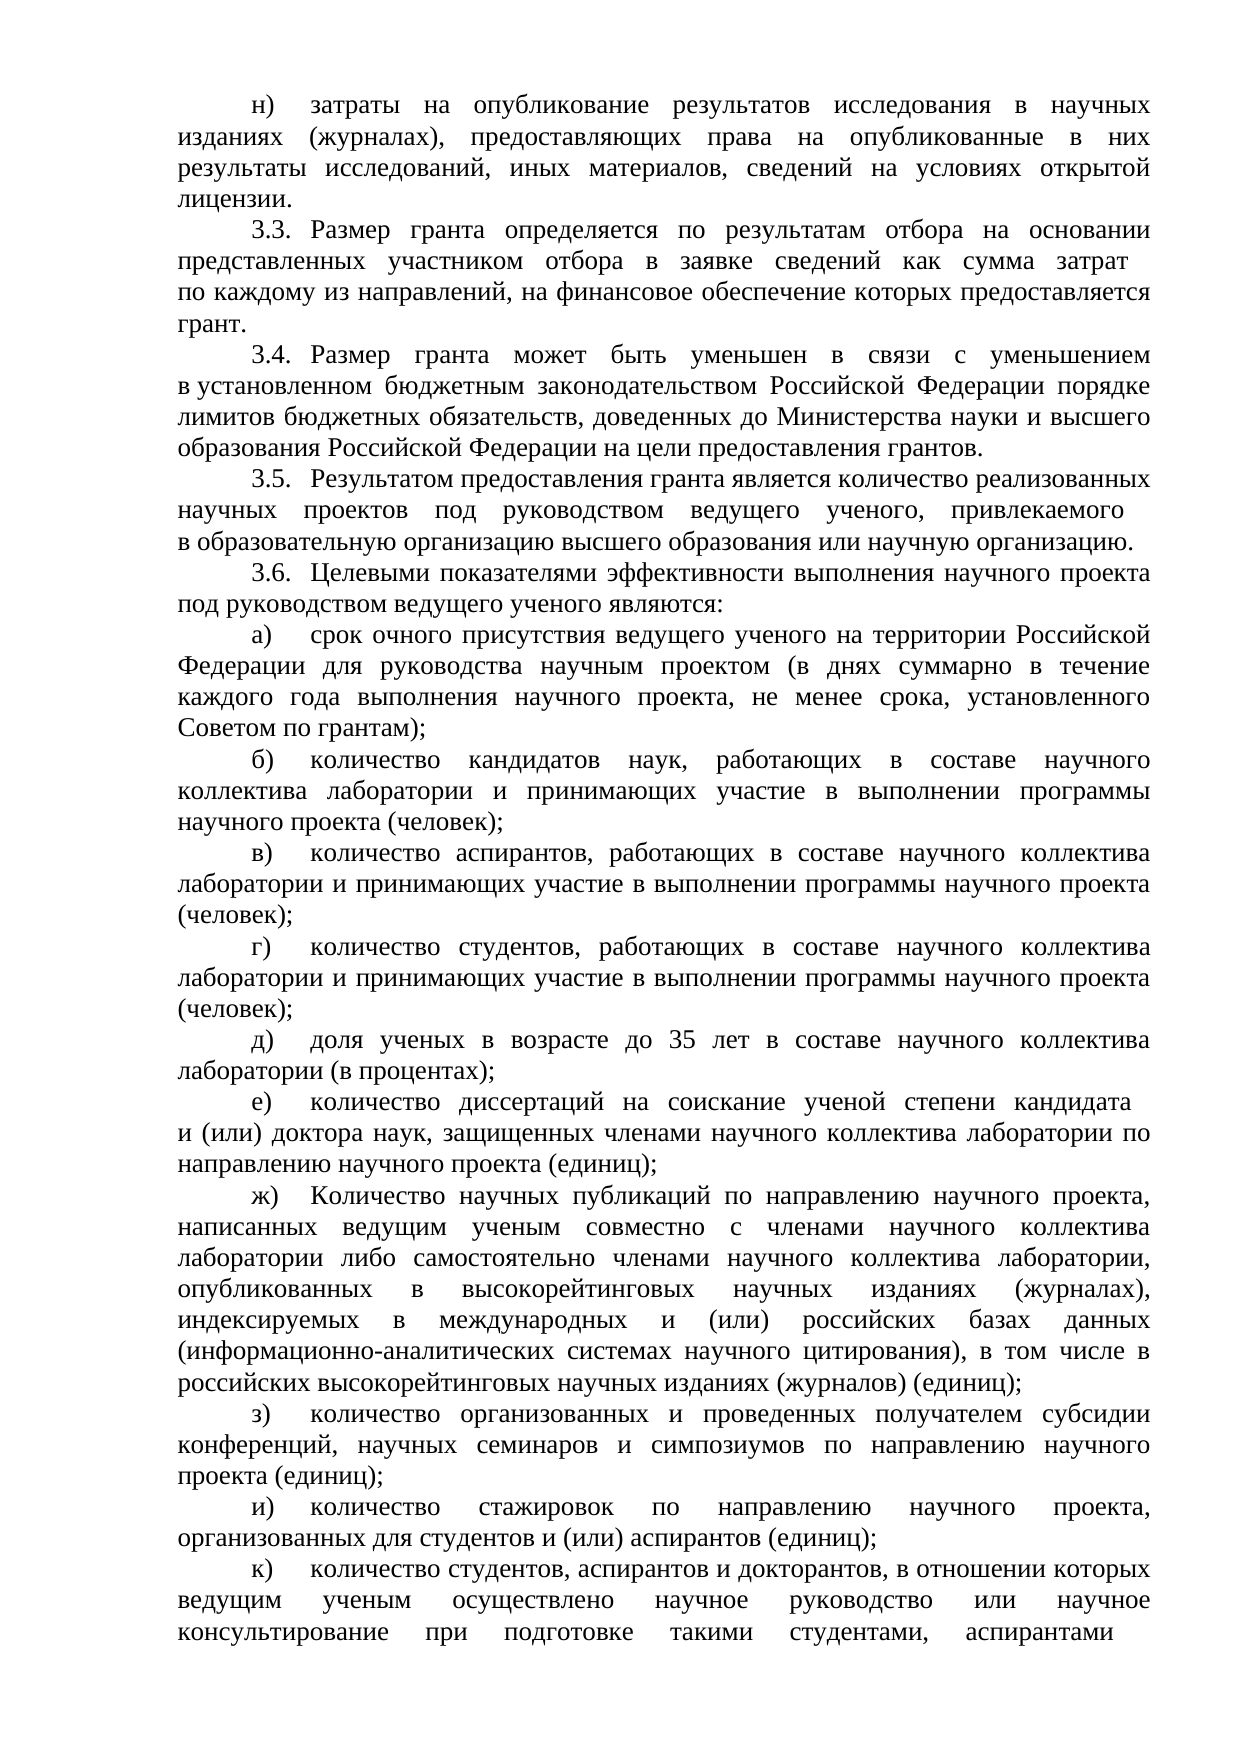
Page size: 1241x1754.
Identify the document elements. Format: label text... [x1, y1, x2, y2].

list доля ученых в возрасте до 35 лет в составе научного коллектива лаборатории (в процентах); [177, 1023, 1152, 1085]
list Количество научных публикаций по направлению научного проекта, написанных ведущим ученым совместно с членами научного коллектива лаборатории либо самостоятельно членами научного коллектива лаборатории, опубликованных в высокорейтинговых научных изданиях (журналах), индексируемых в международных и (или) российских базах данных (информационно-аналитических системах научного цитирования), в том числе в российских высокорейтинговых научных изданиях (журналов) (единиц); [177, 1179, 1152, 1397]
list количество диссертаций на соискание ученой степени кандидата и (или) доктора наук, защищенных членами научного коллектива лаборатории по направлению научного проекта (единиц); [177, 1085, 1152, 1179]
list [177, 1552, 1152, 1646]
list количество организованных и проведенных получателем субсидии конференций, научных семинаров и симпозиумов по направлению научного проекта (единиц); [177, 1397, 1152, 1490]
list Целевыми показателями эффективности выполнения научного проекта под руководством ведущего ученого являются: [177, 556, 1152, 618]
list срок очного присутствия ведущего ученого на территории Российской Федерации для руководства научным проектом (в днях суммарно в течение каждого года выполнения научного проекта, не менее срока, установленного Советом по грантам); [177, 618, 1152, 743]
list Размер гранта может быть уменьшен в связи с уменьшением в установленном бюджетным законодательством Российской Федерации порядке лимитов бюджетных обязательств, доведенных до Министерства науки и высшего образования Российской Федерации на цели предоставления грантов. [177, 338, 1152, 462]
list количество стажировок по направлению научного проекта, организованных для студентов и (или) аспирантов (единиц); [177, 1490, 1152, 1552]
list количество аспирантов, работающих в составе научного коллектива лаборатории и принимающих участие в выполнении программы научного проекта (человек); [177, 836, 1152, 929]
list Размер гранта определяется по результатам отбора на основании представленных участником отбора в заявке сведений как сумма затрат по каждому из направлений, на финансовое обеспечение которых предоставляется грант. [177, 213, 1152, 338]
list затраты на опубликование результатов исследования в научных изданиях (журналах), предоставляющих права на опубликованные в них результаты исследований, иных материалов, сведений на условиях открытой лицензии. [177, 89, 1152, 213]
list количество студентов, работающих в составе научного коллектива лаборатории и принимающих участие в выполнении программы научного проекта (человек); [177, 929, 1152, 1023]
list Результатом предоставления гранта является количество реализованных научных проектов под руководством ведущего ученого, привлекаемого в образовательную организацию высшего образования или научную организацию. [177, 462, 1152, 556]
list количество кандидатов наук, работающих в составе научного коллектива лаборатории и принимающих участие в выполнении программы научного проекта (человек); [177, 743, 1152, 836]
